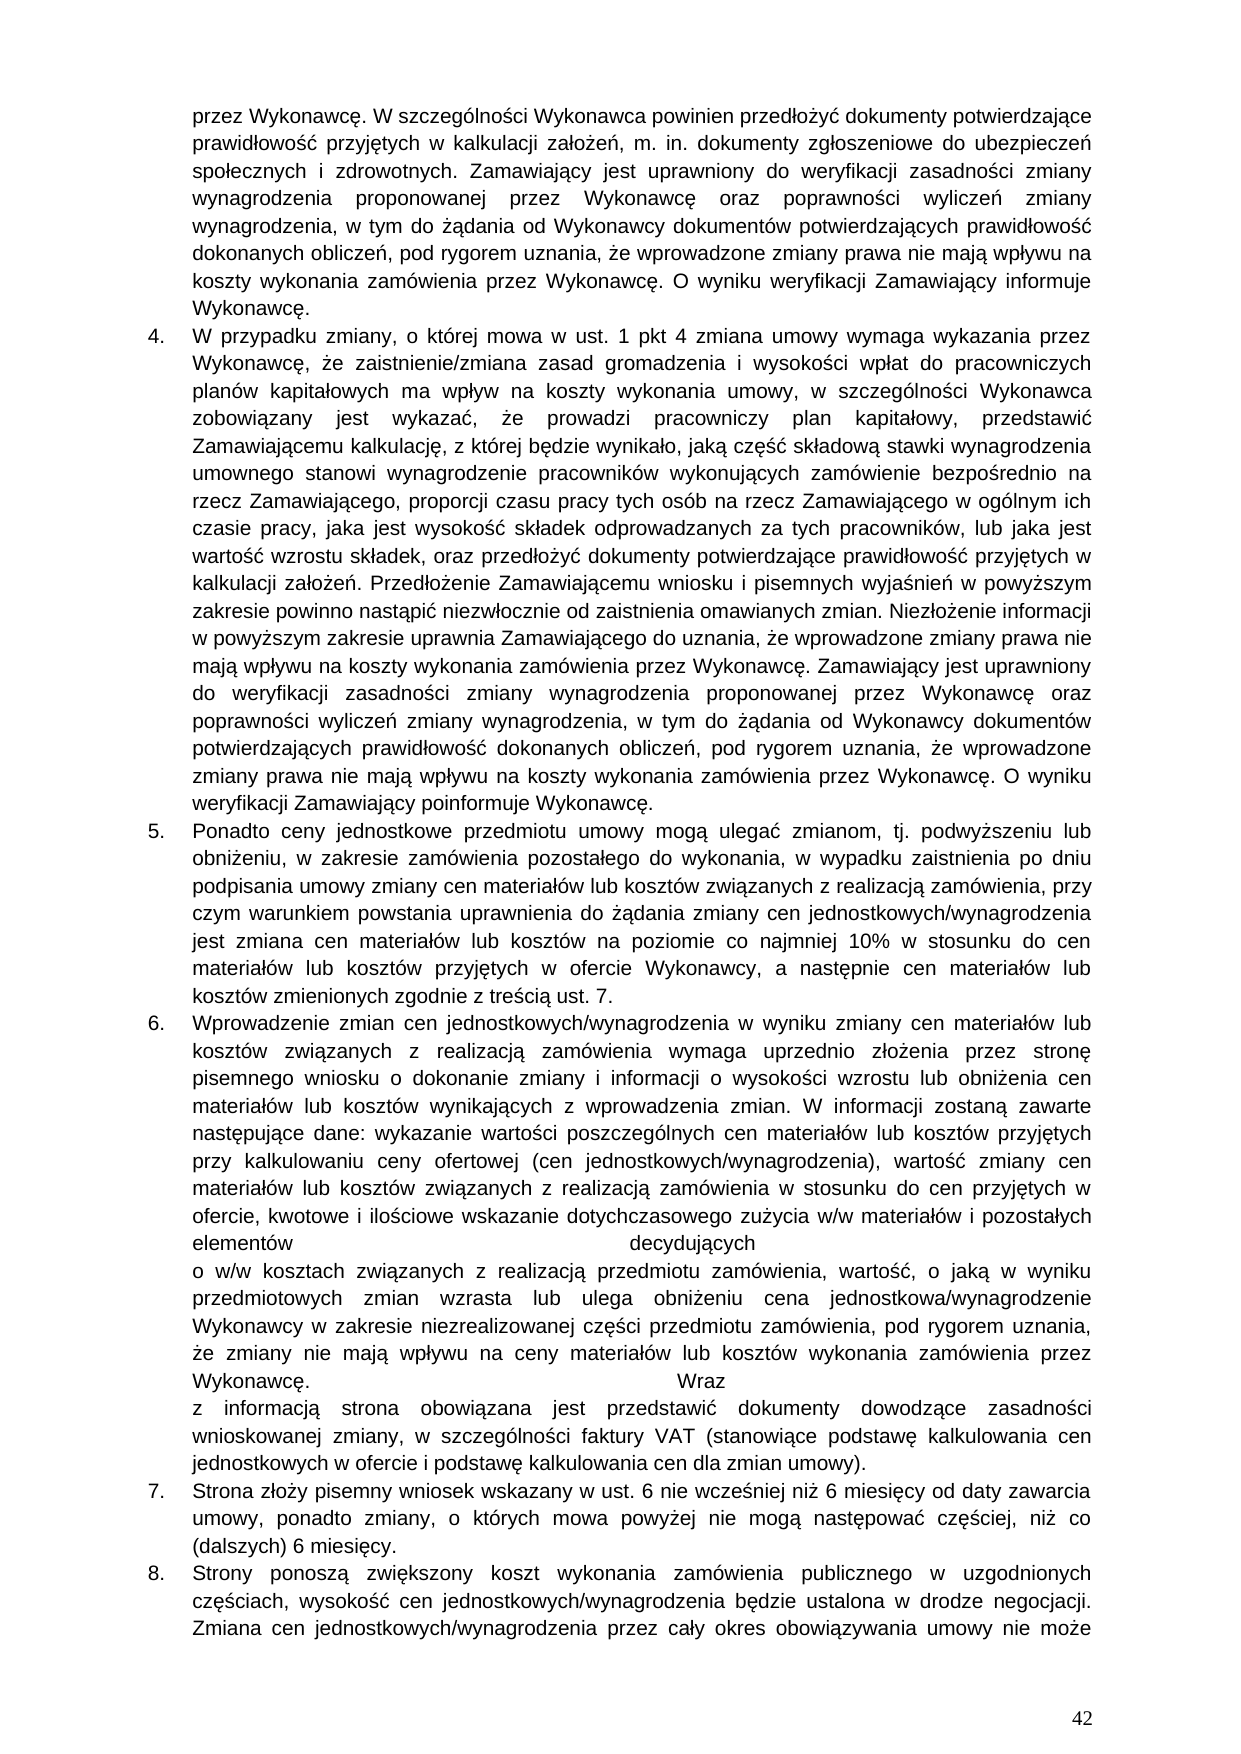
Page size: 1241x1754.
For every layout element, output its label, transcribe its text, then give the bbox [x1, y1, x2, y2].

list Ponadto ceny jednostkowe przedmiotu umowy mogą ulegać zmianom, tj. podwyższeniu lub obniżeniu, w zakresie zamówienia pozostałego do wykonania, w wypadku zaistnienia po dniu podpisania umowy zmiany cen materiałów lub kosztów związanych z realizacją zamówienia, przy czym warunkiem powstania uprawnienia do żądania zmiany cen jednostkowych/wynagrodzenia jest zmiana cen materiałów lub kosztów na poziomie co najmniej 10% w stosunku do cen materiałów lub kosztów przyjętych w ofercie Wykonawcy, a następnie cen materiałów lub kosztów zmienionych zgodnie z treścią ust. 7. [148, 818, 1093, 1007]
list Strona złoży pisemny wniosek wskazany w ust. 6 nie wcześniej niż 6 miesięcy od daty zawarcia umowy, ponadto zmiany, o których mowa powyżej nie mogą następować częściej, niż co (dalszych) 6 miesięcy. [148, 1478, 1093, 1557]
list Wprowadzenie zmian cen jednostkowych/wynagrodzenia w wyniku zmiany cen materiałów lub kosztów związanych z realizacją zamówienia wymaga uprzednio złożenia przez stronę pisemnego wniosku o dokonanie zmiany i informacji o wysokości wzrostu lub obniżenia cen materiałów lub kosztów wynikających z wprowadzenia zmian. W informacji zostaną zawarte następujące dane: wykazanie wartości poszczególnych cen materiałów lub kosztów przyjętych przy kalkulowaniu ceny ofertowej (cen jednostkowych/wynagrodzenia), wartość zmiany cen materiałów lub kosztów związanych z realizacją zamówienia w stosunku do cen przyjętych w ofercie, kwotowe i ilościowe wskazanie dotychczasowego zużycia w/w materiałów i pozostałych elementów decydujących o w/w kosztach związanych z realizacją przedmiotu zamówienia, wartość, o jaką w wyniku przedmiotowych zmian wzrasta lub ulega obniżeniu cena jednostkowa/wynagrodzenie Wykonawcy w zakresie niezrealizowanej części przedmiotu zamówienia, pod rygorem uznania, że zmiany nie mają wpływu na ceny materiałów lub kosztów wykonania zamówienia przez Wykonawcę. Wraz z informacją strona obowiązana jest przedstawić dokumenty dowodzące zasadności wnioskowanej zmiany, w szczególności faktury VAT (stanowiące podstawę kalkulowania cen jednostkowych w ofercie i podstawę kalkulowania cen dla zmian umowy). [148, 1011, 1093, 1475]
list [148, 1561, 1093, 1640]
list W przypadku zmiany, o której mowa w ust. 1 pkt 4 zmiana umowy wymaga wykazania przez Wykonawcę, że zaistnienie/zmiana zasad gromadzenia i wysokości wpłat do pracowniczych planów kapitałowych ma wpływ na koszty wykonania umowy, w szczególności Wykonawca zobowiązany jest wykazać, że prowadzi pracowniczy plan kapitałowy, przedstawić Zamawiającemu kalkulację, z której będzie wynikało, jaką część składową stawki wynagrodzenia umownego stanowi wynagrodzenie pracowników wykonujących zamówienie bezpośrednio na rzecz Zamawiającego, proporcji czasu pracy tych osób na rzecz Zamawiającego w ogólnym ich czasie pracy, jaka jest wysokość składek odprowadzanych za tych pracowników, lub jaka jest wartość wzrostu składek, oraz przedłożyć dokumenty potwierdzające prawidłowość przyjętych w kalkulacji założeń. Przedłożenie Zamawiającemu wniosku i pisemnych wyjaśnień w powyższym zakresie powinno nastąpić niezwłocznie od zaistnienia omawianych zmian. Niezłożenie informacji w powyższym zakresie uprawnia Zamawiającego do uznania, że wprowadzone zmiany prawa nie mają wpływu na koszty wykonania zamówienia przez Wykonawcę. Zamawiający jest uprawniony do weryfikacji zasadności zmiany wynagrodzenia proponowanej przez Wykonawcę oraz poprawności wyliczeń zmiany wynagrodzenia, w tym do żądania od Wykonawcy dokumentów potwierdzających prawidłowość dokonanych obliczeń, pod rygorem uznania, że wprowadzone zmiany prawa nie mają wpływu na koszty wykonania zamówienia przez Wykonawcę. O wyniku weryfikacji Zamawiający poinformuje Wykonawcę. [148, 323, 1093, 815]
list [148, 103, 1093, 320]
